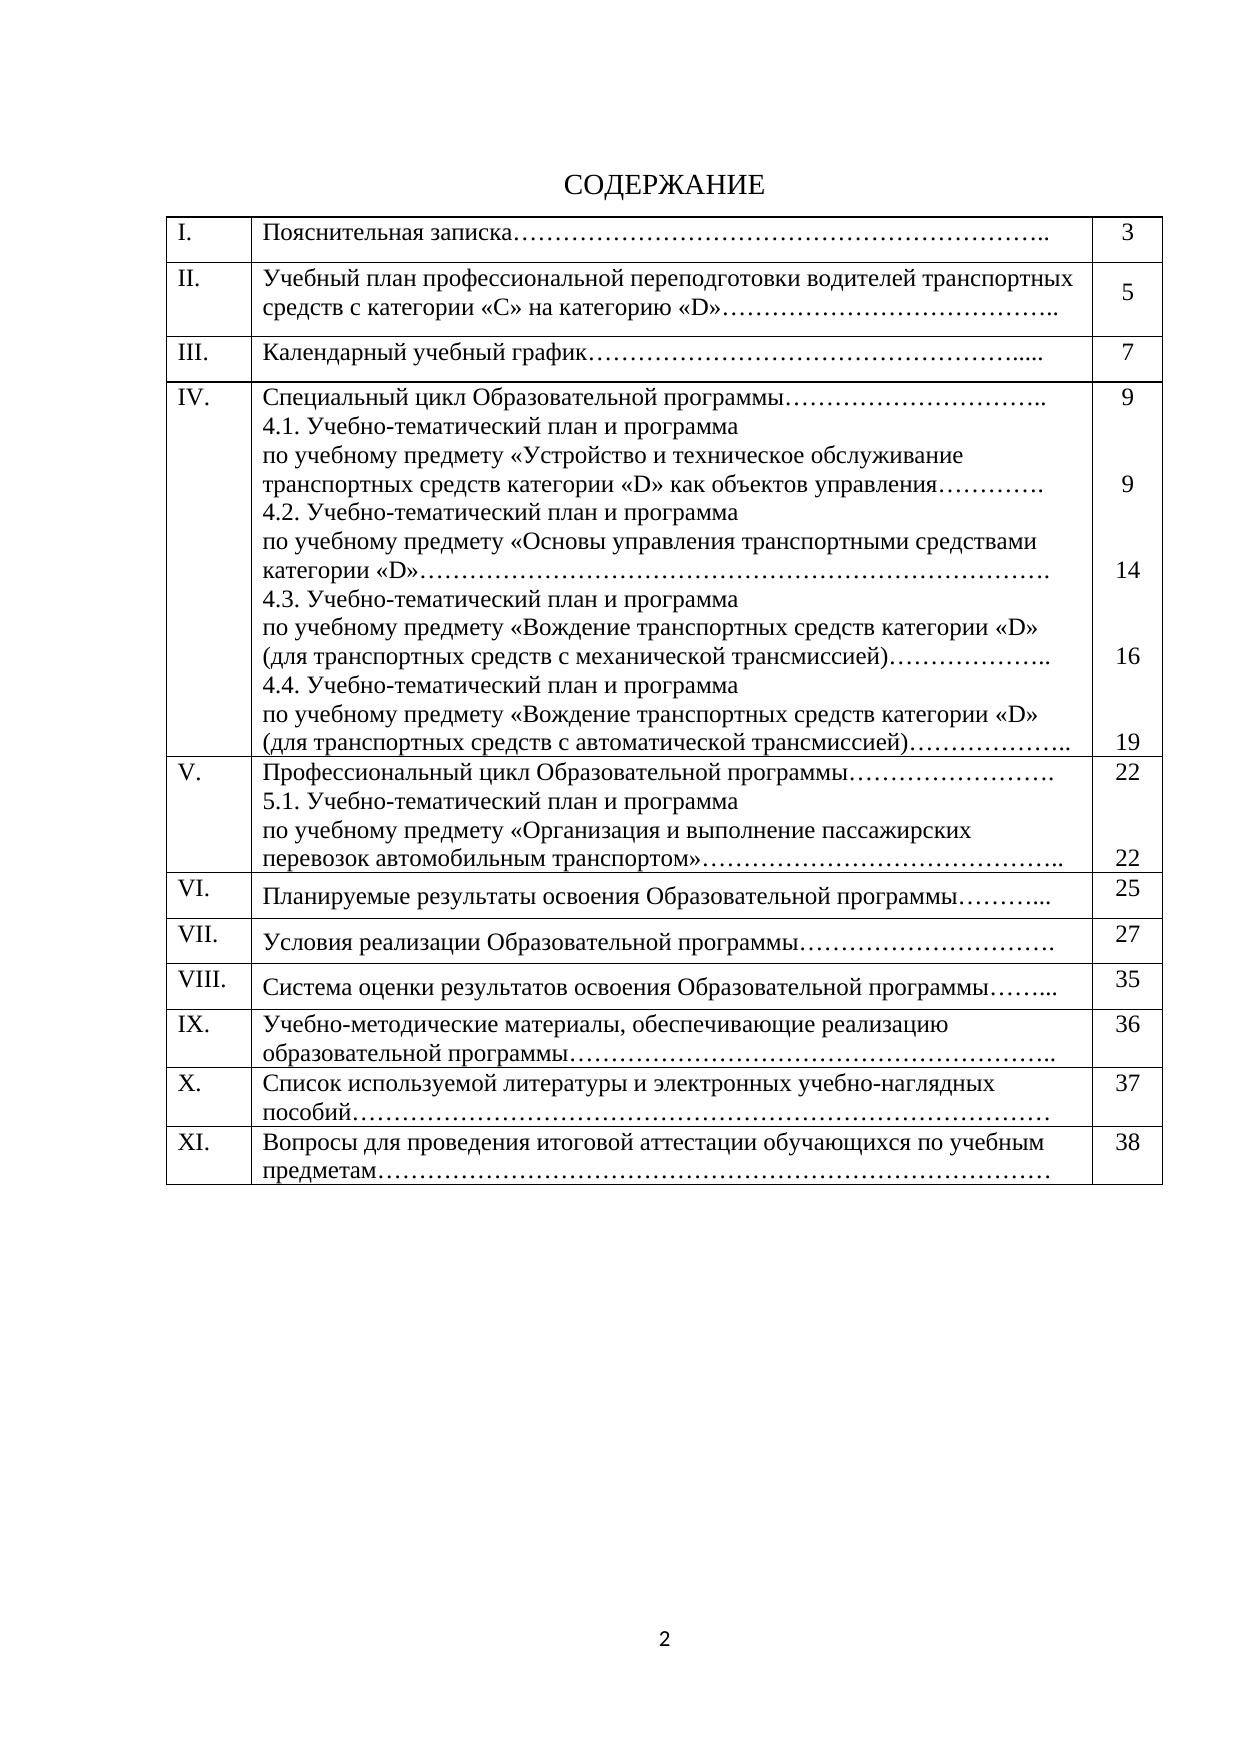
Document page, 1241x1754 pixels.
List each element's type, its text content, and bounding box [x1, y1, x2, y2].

table_cell 37 [1093, 1068, 1162, 1126]
table_cell Планируемые результаты освоения Образовательной программы………... [252, 873, 1092, 918]
table_cell Специальный цикл Образовательной программы………………………….. 4.1. Учебно-тематический план и программа по учебному предмету «Устройство и техническое обслуживание транспортных средств категории «D» как объектов управления…………. 4.2. Учебно-тематический план и программа по учебному предмету «Основы управления транспортными средствами категории «D»…………………………………………………………………. 4.3. Учебно-тематический план и программа по учебному предмету «Вождение транспортных средств категории «D» (для транспортных средств с механической трансмиссией)……………….. 4.4. Учебно-тематический план и программа по учебному предмету «Вождение транспортных средств категории «D» (для транспортных средств с автоматической трансмиссией)……………….. [252, 383, 1092, 756]
table_cell Система оценки результатов освоения Образовательной программы……... [252, 964, 1092, 1008]
table_header 3 [1093, 218, 1162, 262]
table_cell V. [167, 757, 251, 872]
table_cell Календарный учебный график……………………………………………..... [252, 337, 1092, 381]
table_cell 35 [1093, 964, 1162, 1008]
table_cell X. [167, 1068, 251, 1126]
table_cell Список используемой литературы и электронных учебно-наглядных пособий………………………………………………………………………… [252, 1068, 1092, 1126]
table_cell 36 [1093, 1010, 1162, 1067]
table_cell 38 [1093, 1127, 1162, 1184]
table_cell 5 [1093, 263, 1162, 336]
table_cell VI. [167, 873, 251, 918]
table_cell VII. [167, 919, 251, 963]
table_cell VIII. [167, 964, 251, 1008]
text СОДЕРЖАНИЕ [177, 167, 1152, 201]
table_header Пояснительная записка……………………………………………………….. [252, 218, 1092, 262]
table_cell IV. [167, 383, 251, 756]
table_cell XI. [167, 1127, 251, 1184]
table_cell 22 22 [1093, 757, 1162, 872]
table_cell 9 9 14 16 19 [1093, 383, 1162, 756]
table_cell IX. [167, 1010, 251, 1067]
table_cell 7 [1093, 337, 1162, 381]
table_cell Учебно-методические материалы, обеспечивающие реализацию образовательной программы………………………………………………….. [252, 1010, 1092, 1067]
table_cell Профессиональный цикл Образовательной программы……………………. 5.1. Учебно-тематический план и программа по учебному предмету «Организация и выполнение пассажирских перевозок автомобильным транспортом»…………………………………….. [252, 757, 1092, 872]
table_cell Условия реализации Образовательной программы…………………………. [252, 919, 1092, 963]
table_cell II. [167, 263, 251, 336]
table_cell III. [167, 337, 251, 381]
table_header I. [167, 218, 251, 262]
table_cell Учебный план профессиональной переподготовки водителей транспортных средств с категории «С» на категорию «D»………………………………….. [252, 263, 1092, 336]
table_cell 25 [1093, 873, 1162, 918]
table_cell Вопросы для проведения итоговой аттестации обучающихся по учебным предметам……………………………………………………………………… [252, 1127, 1092, 1184]
table_cell 27 [1093, 919, 1162, 963]
